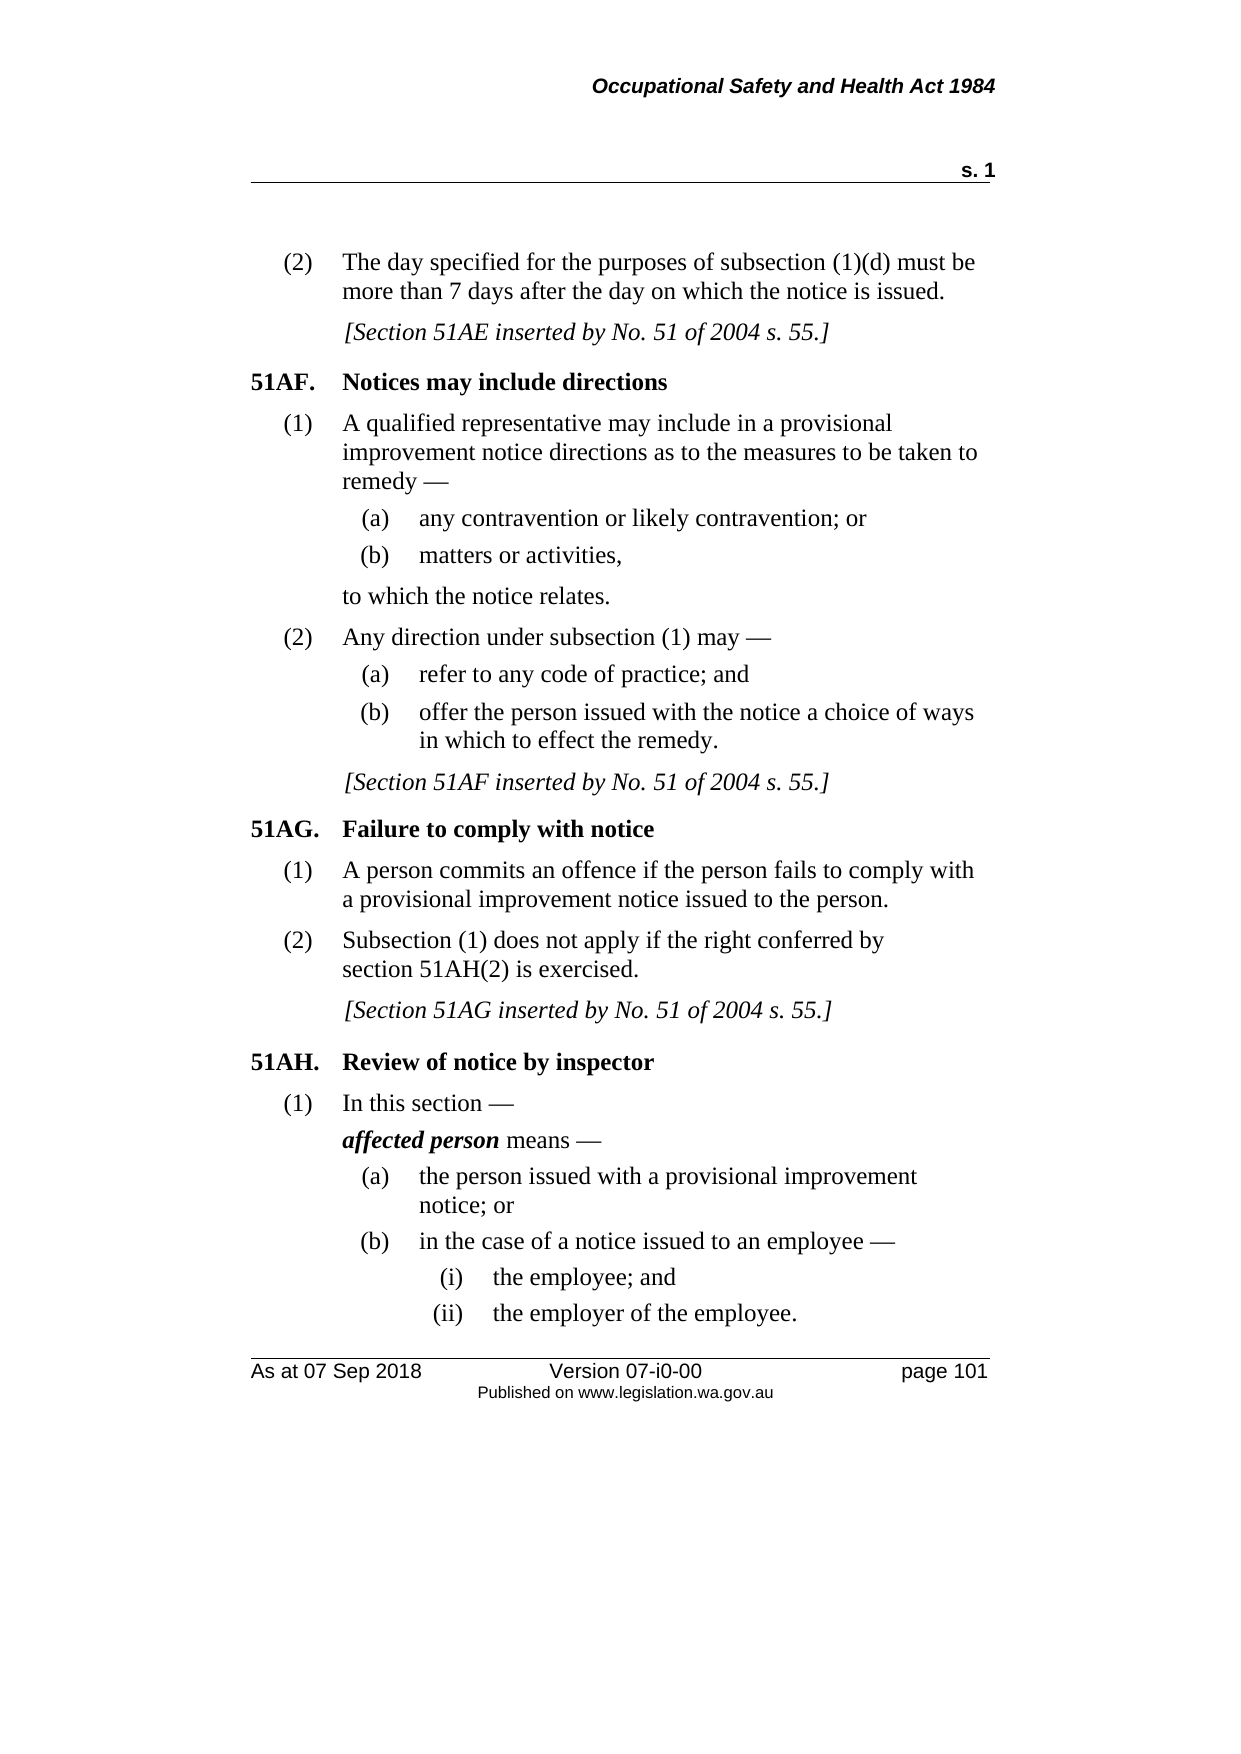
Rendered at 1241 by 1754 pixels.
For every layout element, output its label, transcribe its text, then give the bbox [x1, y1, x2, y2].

text [Section 51AF inserted by No. 51 of 2004 s. 55.] [251, 767, 990, 795]
text (1) A qualified representative may include in a provisional improvement notice directions as to the measures to be taken to remedy — [251, 408, 990, 494]
subtitle 51AH. Review of notice by inspector [251, 1047, 990, 1076]
text (ii) the employer of the employee. [251, 1298, 990, 1327]
text (a) any contravention or likely contravention; or [251, 503, 990, 532]
text (2) The day specified for the purposes of subsection (1)(d) must be more than 7 days after the day on which the notice is issued. [251, 247, 990, 305]
text (b) offer the person issued with the notice a choice of ways in which to effect the remedy. [251, 697, 990, 754]
text [Section 51AE inserted by No. 51 of 2004 s. 55.] [251, 317, 990, 346]
text (1) In this section — [251, 1088, 990, 1117]
text (1) A person commits an offence if the person fails to comply with a provisional improvement notice issued to the person. [251, 855, 990, 913]
subtitle 51AG. Failure to comply with notice [251, 814, 990, 843]
text (b) in the case of a notice issued to an employee — [251, 1226, 990, 1255]
text to which the notice relates. [251, 581, 990, 610]
text (i) the employee; and [251, 1262, 990, 1291]
subtitle 51AF. Notices may include directions [251, 367, 990, 396]
text (2) Subsection (1) does not apply if the right conferred by section 51AH(2) is exercised. [251, 925, 990, 983]
text affected person means — [251, 1125, 990, 1154]
text (a) refer to any code of practice; and [251, 659, 990, 688]
text (b) matters or activities, [251, 540, 990, 569]
text (a) the person issued with a provisional improvement notice; or [251, 1161, 990, 1219]
text (2) Any direction under subsection (1) may — [251, 622, 990, 651]
text [Section 51AG inserted by No. 51 of 2004 s. 55.] [251, 995, 990, 1024]
